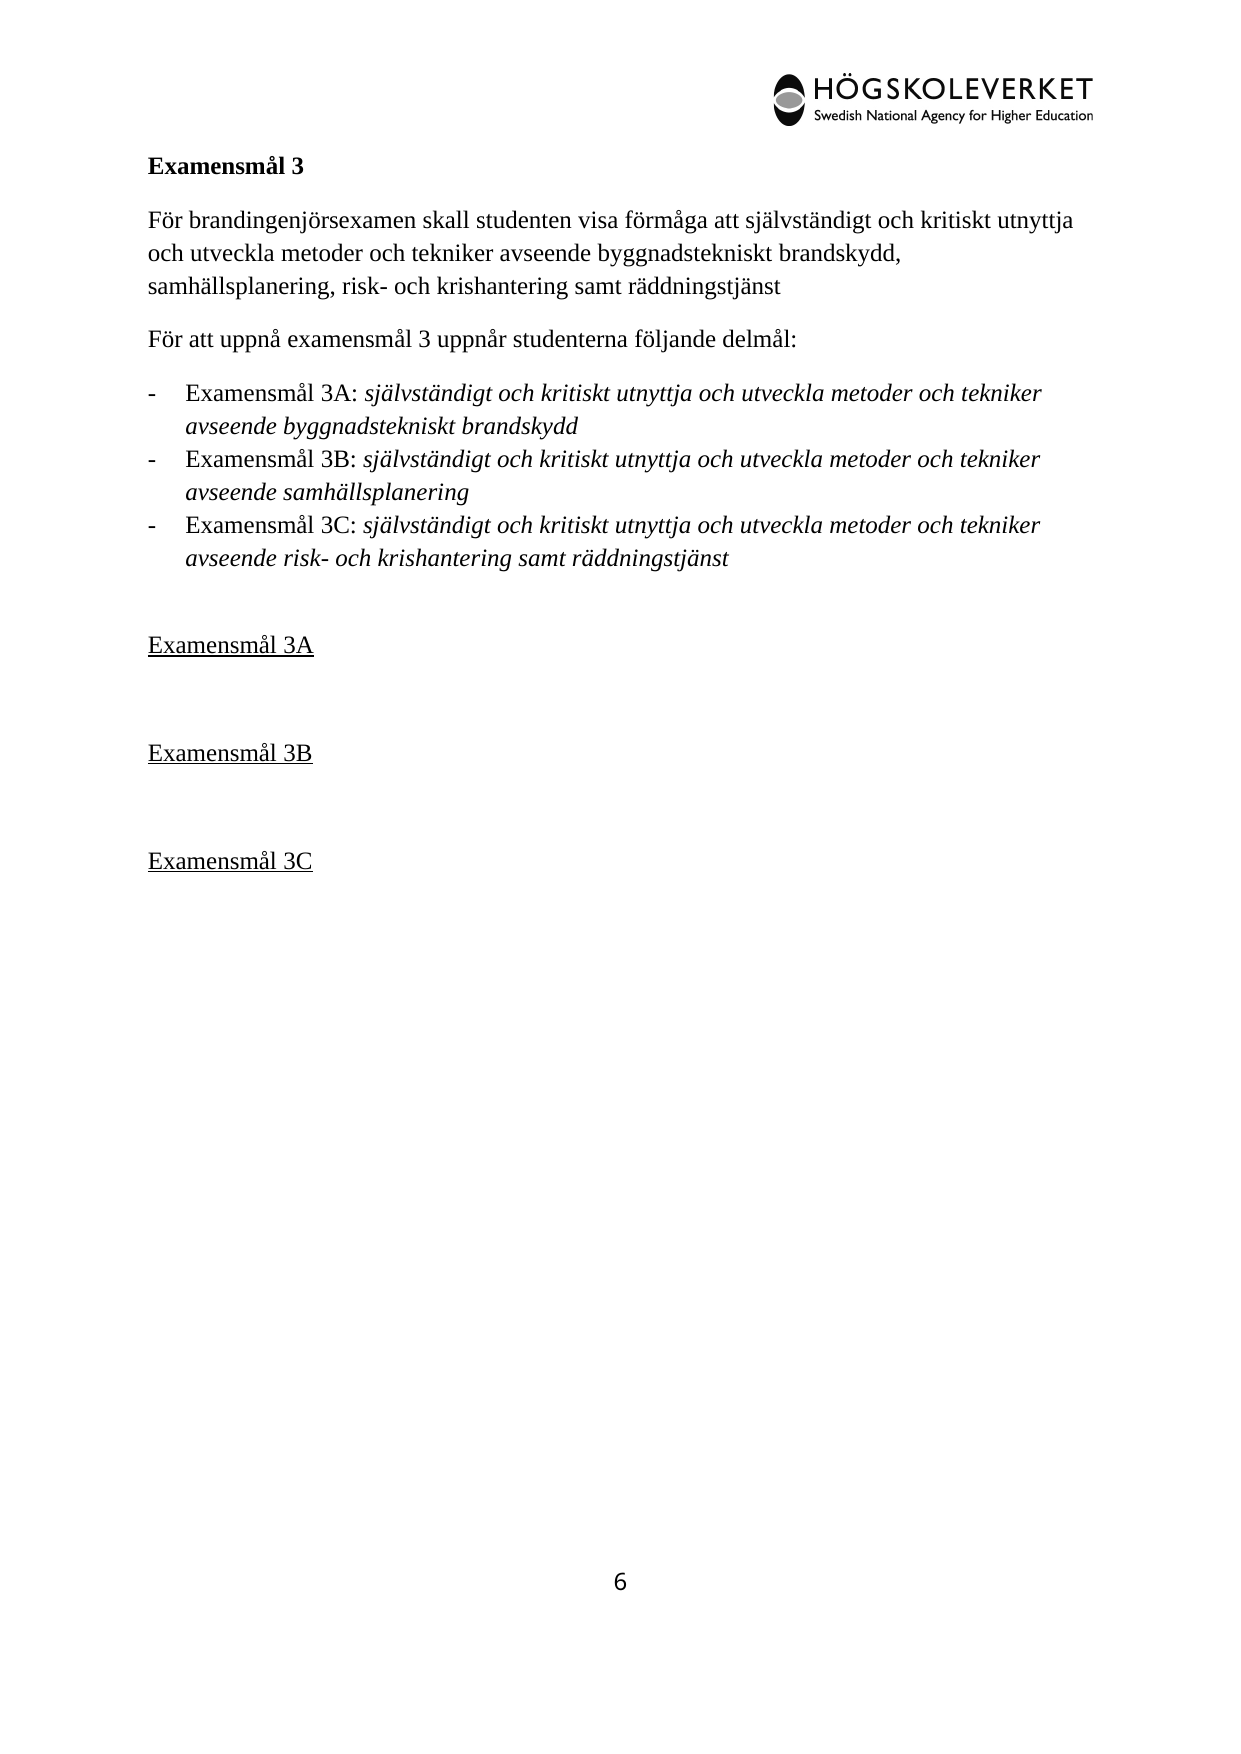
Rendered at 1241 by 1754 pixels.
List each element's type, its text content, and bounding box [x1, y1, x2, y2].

text Examensmål 3B [148, 738, 1092, 767]
list Examensmål 3A: självständigt och kritiskt utnyttja och utveckla metoder och tekniker avseende byggnadstekniskt brandskydd [148, 378, 1092, 440]
text För brandingenjörsexamen skall studenten visa förmåga att självständigt och kritiskt utnyttja och utveckla metoder och tekniker avseende byggnadstekniskt brandskydd, samhällsplanering, risk- och krishantering samt räddningstjänst [148, 205, 1092, 299]
list Examensmål 3B: självständigt och kritiskt utnyttja och utveckla metoder och tekniker avseende samhällsplanering [148, 444, 1092, 506]
picture [773, 73, 1093, 126]
text Examensmål 3A [148, 630, 1092, 659]
text Examensmål 3 [148, 151, 1092, 179]
list Examensmål 3C: självständigt och kritiskt utnyttja och utveckla metoder och tekniker avseende risk- och krishantering samt räddningstjänst [148, 511, 1092, 572]
text Examensmål 3C [148, 846, 1092, 874]
text För att uppnå examensmål 3 uppnår studenterna följande delmål: [148, 324, 1092, 353]
